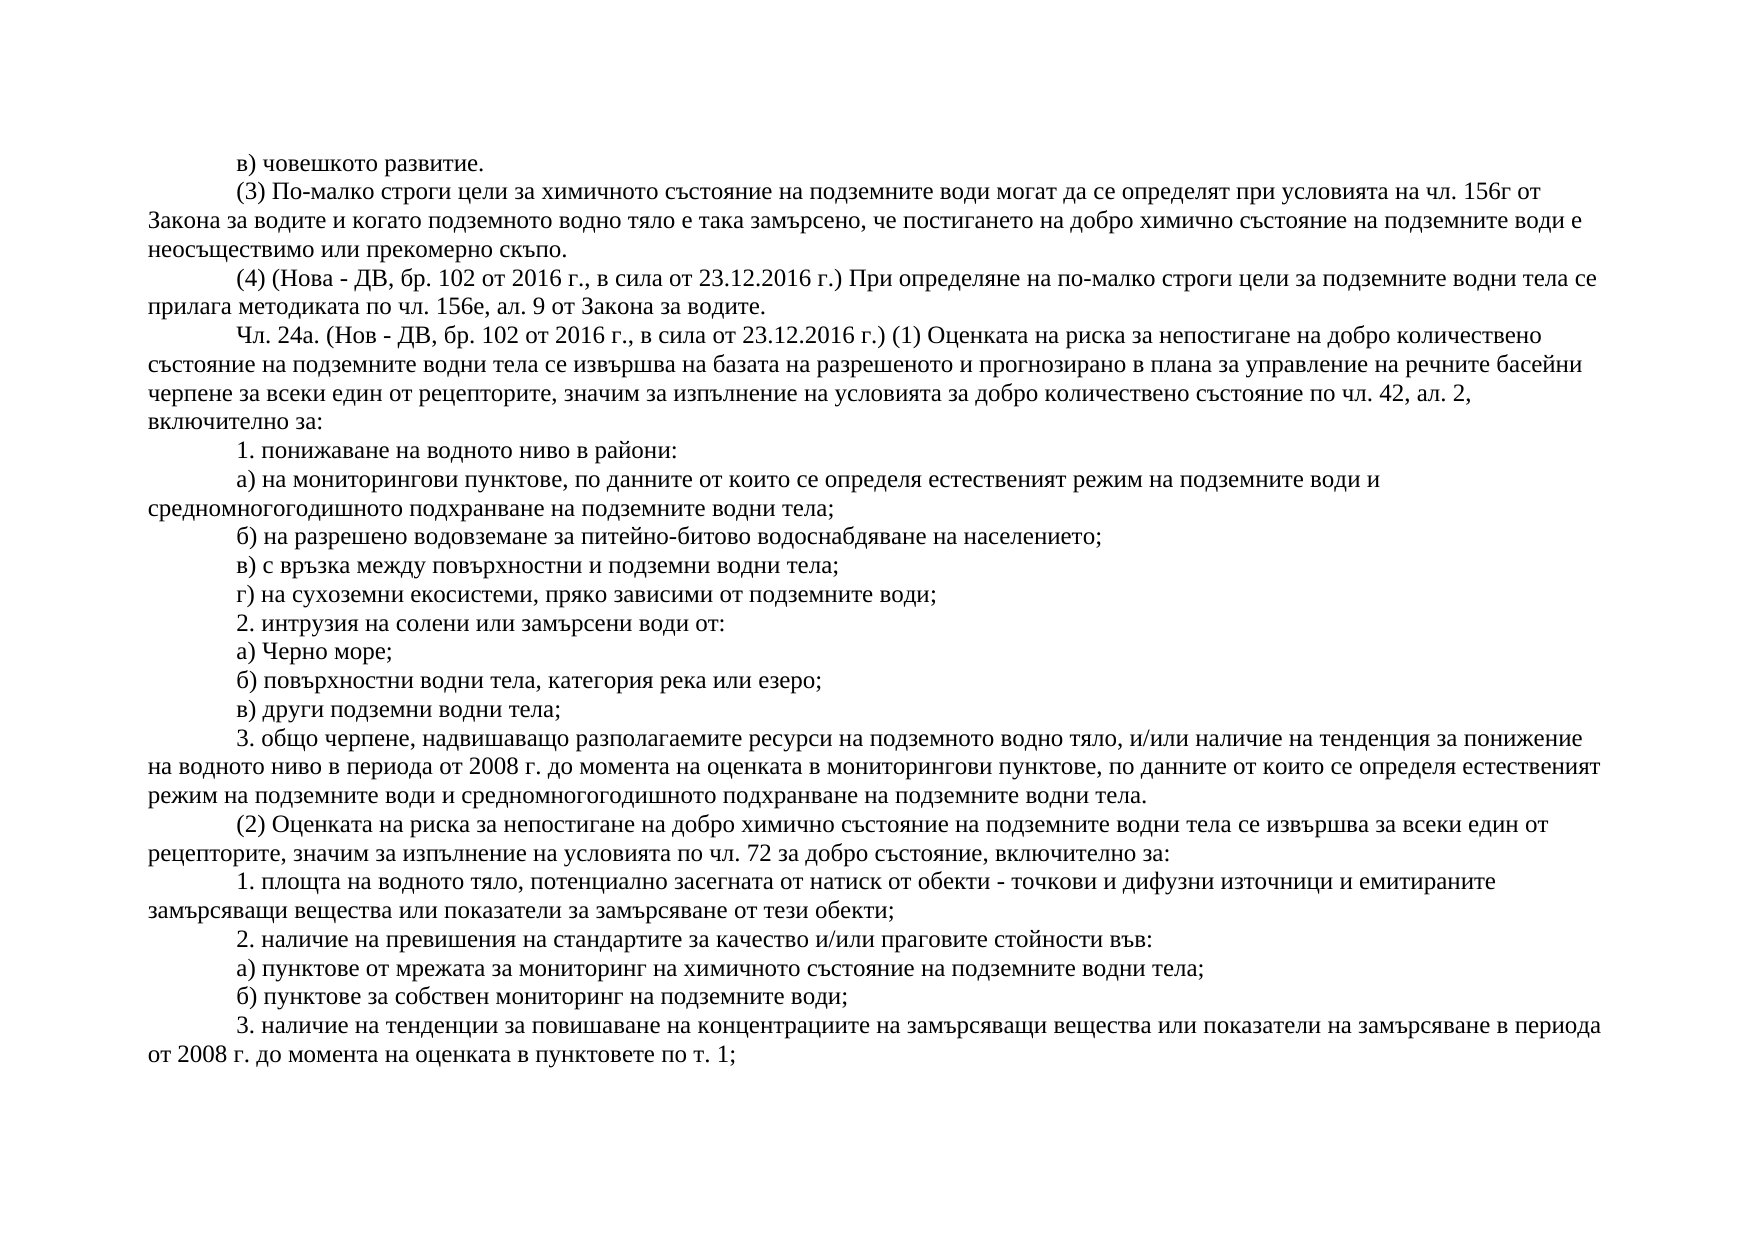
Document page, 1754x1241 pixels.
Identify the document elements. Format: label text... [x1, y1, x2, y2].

text а) пунктове от мрежата за мониторинг на химичното състояние на подземните водни тела; [148, 953, 1606, 981]
text в) други подземни водни тела; [148, 694, 1606, 723]
text б) на разрешено водовземане за питейно-битово водоснабдяване на населението; [148, 521, 1606, 550]
text 3. общо черпене, надвишаващо разполагаемите ресурси на подземното водно тяло, и/или наличие на тенденция за понижение на водното ниво в периода от 2008 г. до момента на оценката в мониторингови пунктове, по данните от които се определя естественият режим на подземните води и средномногогодишното подхранване на подземните водни тела. [148, 723, 1606, 809]
text г) на сухоземни екосистеми, пряко зависими от подземните води; [148, 579, 1606, 608]
text (4) (Нова - ДВ, бр. 102 от 2016 г., в сила от 23.12.2016 г.) При определяне на по-малко строги цели за подземните водни тела се прилага методиката по чл. 156е, ал. 9 от Закона за водите. [148, 263, 1606, 320]
text (2) Оценката на риска за непостигане на добро химично състояние на подземните водни тела се извършва за всеки един от рецепторите, значим за изпълнение на условията по чл. 72 за добро състояние, включително за: [148, 809, 1606, 866]
text в) човешкото развитие. [148, 148, 1606, 176]
text 1. понижаване на водното ниво в райони: [148, 435, 1606, 464]
text 2. интрузия на солени или замърсени води от: [148, 608, 1606, 636]
text Чл. 24а. (Нов - ДВ, бр. 102 от 2016 г., в сила от 23.12.2016 г.) (1) Оценката на риска за непостигане на добро количествено състояние на подземните водни тела се извършва на базата на разрешеното и прогнозирано в плана за управление на речните басейни черпене за всеки един от рецепторите, значим за изпълнение на условията за добро количествено състояние по чл. 42, ал. 2, включително за: [148, 320, 1606, 435]
text а) Черно море; [148, 636, 1606, 665]
text б) повърхностни водни тела, категория река или езеро; [148, 665, 1606, 694]
text а) на мониторингови пунктове, по данните от които се определя естественият режим на подземните води и средномногогодишното подхранване на подземните водни тела; [148, 464, 1606, 521]
text в) с връзка между повърхностни и подземни водни тела; [148, 550, 1606, 579]
text (3) По-малко строги цели за химичното състояние на подземните води могат да се определят при условията на чл. 156г от Закона за водите и когато подземното водно тяло е така замърсено, че постигането на добро химично състояние на подземните води е неосъществимо или прекомерно скъпо. [148, 176, 1606, 263]
text б) пунктове за собствен мониторинг на подземните води; [148, 981, 1606, 1010]
text 1. площта на водното тяло, потенциално засегната от натиск от обекти - точкови и дифузни източници и емитираните замърсяващи вещества или показатели за замърсяване от тези обекти; [148, 866, 1606, 924]
text 3. наличие на тенденции за повишаване на концентрациите на замърсяващи вещества или показатели на замърсяване в периода от 2008 г. до момента на оценката в пунктовете по т. 1; [148, 1010, 1606, 1068]
text 2. наличие на превишения на стандартите за качество и/или праговите стойности във: [148, 924, 1606, 953]
